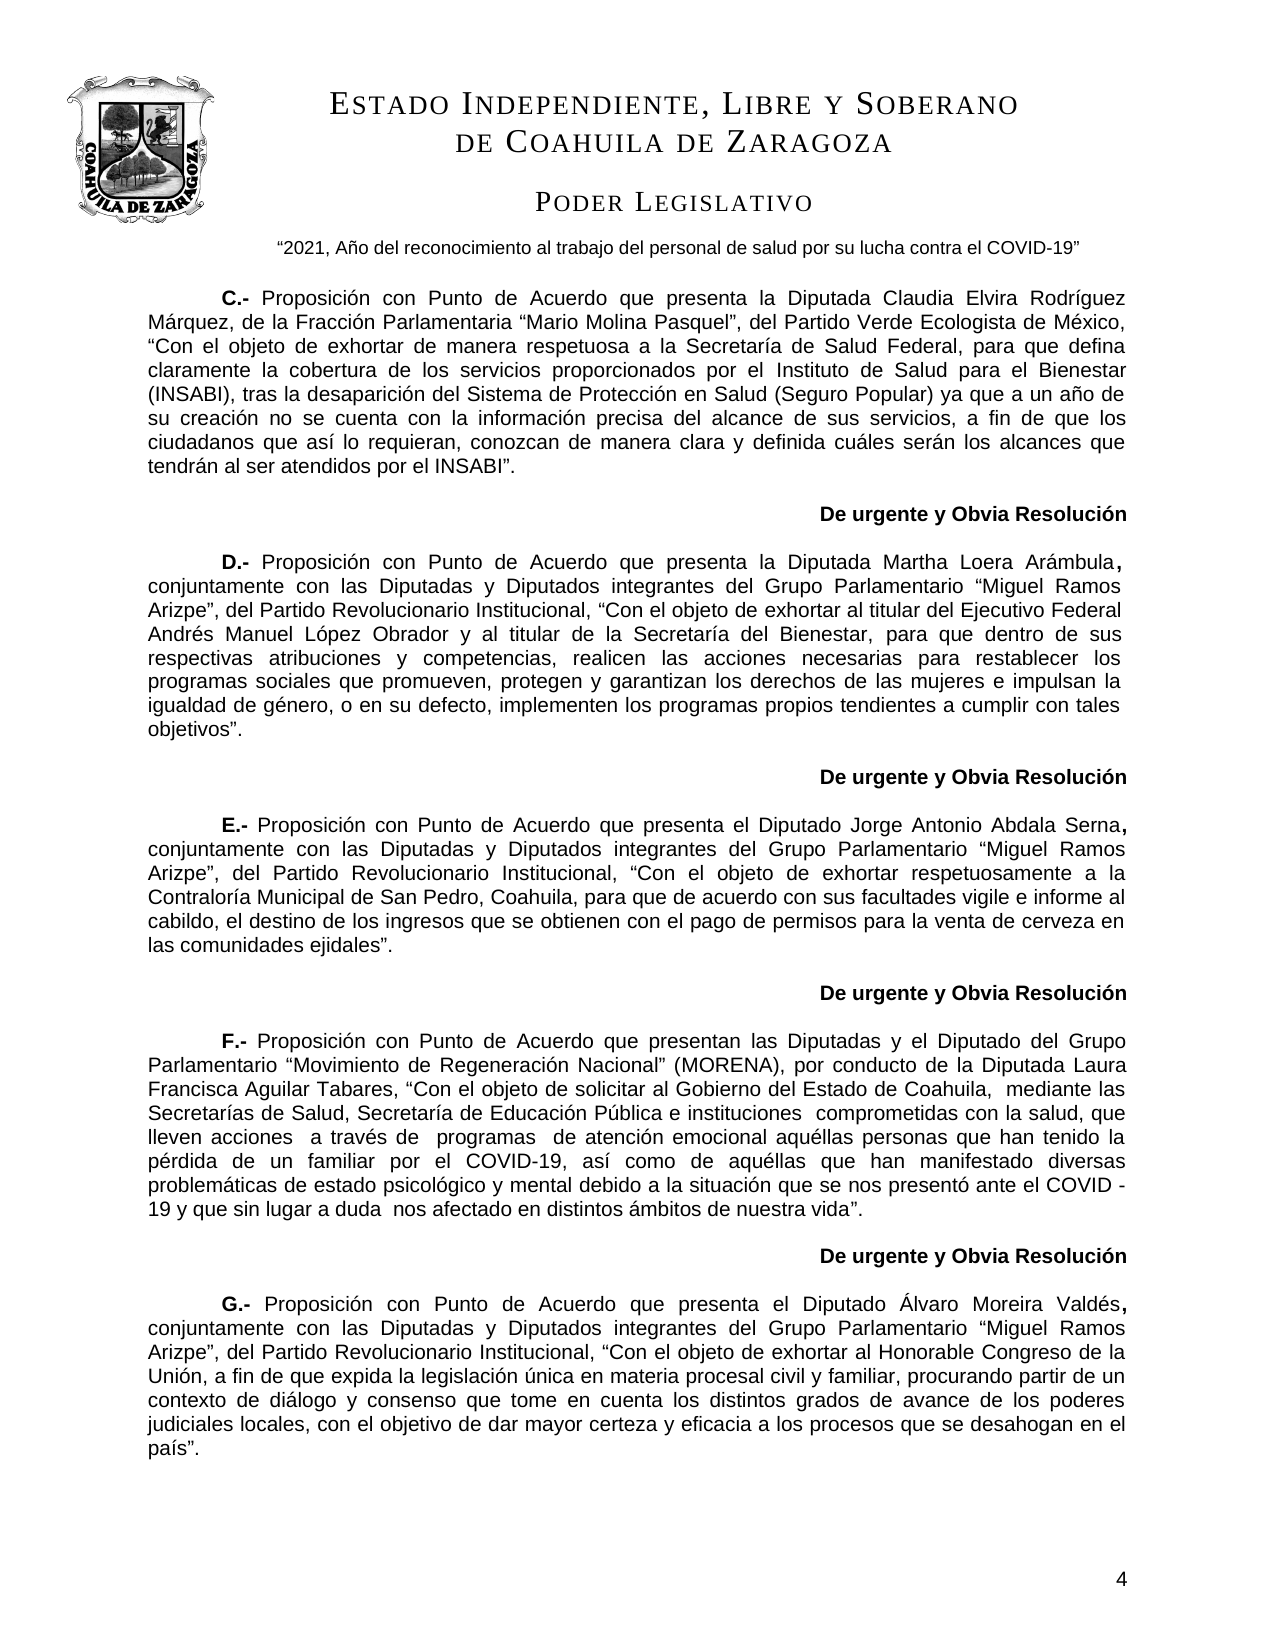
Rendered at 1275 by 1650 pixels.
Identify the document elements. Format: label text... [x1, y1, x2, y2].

text De urgente y Obvia Resolución [148, 502, 1127, 526]
text G.- Proposición con Punto de Acuerdo que presenta el Diputado Álvaro Moreira Valdés, conjuntamente con las Diputadas y Diputados integrantes del Grupo Parlamentario “Miguel Ramos Arizpe”, del Partido Revolucionario Institucional, “Con el objeto de exhortar al Honorable Congreso de la Unión, a fin de que expida la legislación única en materia procesal civil y familiar, procurando partir de un contexto de diálogo y consenso que tome en cuenta los distintos grados de avance de los poderes judiciales locales, con el objetivo de dar mayor certeza y eficacia a los procesos que se desahogan en el país”. [148, 1292, 1127, 1460]
text De urgente y Obvia Resolución [148, 1244, 1127, 1268]
text C.- Proposición con Punto de Acuerdo que presenta la Diputada Claudia Elvira Rodríguez Márquez, de la Fracción Parlamentaria “Mario Molina Pasquel”, del Partido Verde Ecologista de México, “Con el objeto de exhortar de manera respetuosa a la Secretaría de Salud Federal, para que defina claramente la cobertura de los servicios proporcionados por el Instituto de Salud para el Bienestar (INSABI), tras la desaparición del Sistema de Protección en Salud (Seguro Popular) ya que a un año de su creación no se cuenta con la información precisa del alcance de sus servicios, a fin de que los ciudadanos que así lo requieran, conozcan de manera clara y definida cuáles serán los alcances que tendrán al ser atendidos por el INSABI”. [148, 286, 1127, 478]
text F.- Proposición con Punto de Acuerdo que presentan las Diputadas y el Diputado del Grupo Parlamentario “Movimiento de Regeneración Nacional” (MORENA), por conducto de la Diputada Laura Francisca Aguilar Tabares, “Con el objeto de solicitar al Gobierno del Estado de Coahuila, mediante las Secretarías de Salud, Secretaría de Educación Pública e instituciones comprometidas con la salud, que lleven acciones a través de programas de atención emocional aquéllas personas que han tenido la pérdida de un familiar por el COVID-19, así como de aquéllas que han manifestado diversas problemáticas de estado psicológico y mental debido a la situación que se nos presentó ante el COVID -19 y que sin lugar a duda nos afectado en distintos ámbitos de nuestra vida”. [148, 1029, 1127, 1220]
picture [66, 76, 215, 223]
text E.- Proposición con Punto de Acuerdo que presenta el Diputado Jorge Antonio Abdala Serna, conjuntamente con las Diputadas y Diputados integrantes del Grupo Parlamentario “Miguel Ramos Arizpe”, del Partido Revolucionario Institucional, “Con el objeto de exhortar respetuosamente a la Contraloría Municipal de San Pedro, Coahuila, para que de acuerdo con sus facultades vigile e informe al cabildo, el destino de los ingresos que se obtienen con el pago de permisos para la venta de cerveza en las comunidades ejidales”. [148, 813, 1127, 957]
text D.- Proposición con Punto de Acuerdo que presenta la Diputada Martha Loera Arámbula, conjuntamente con las Diputadas y Diputados integrantes del Grupo Parlamentario “Miguel Ramos Arizpe”, del Partido Revolucionario Institucional, “Con el objeto de exhortar al titular del Ejecutivo Federal Andrés Manuel López Obrador y al titular de la Secretaría del Bienestar, para que dentro de sus respectivas atribuciones y competencias, realicen las acciones necesarias para restablecer los programas sociales que promueven, protegen y garantizan los derechos de las mujeres e impulsan la igualdad de género, o en su defecto, implementen los programas propios tendientes a cumplir con tales objetivos”. [148, 549, 1122, 741]
text De urgente y Obvia Resolución [148, 765, 1127, 789]
text De urgente y Obvia Resolución [148, 981, 1127, 1005]
